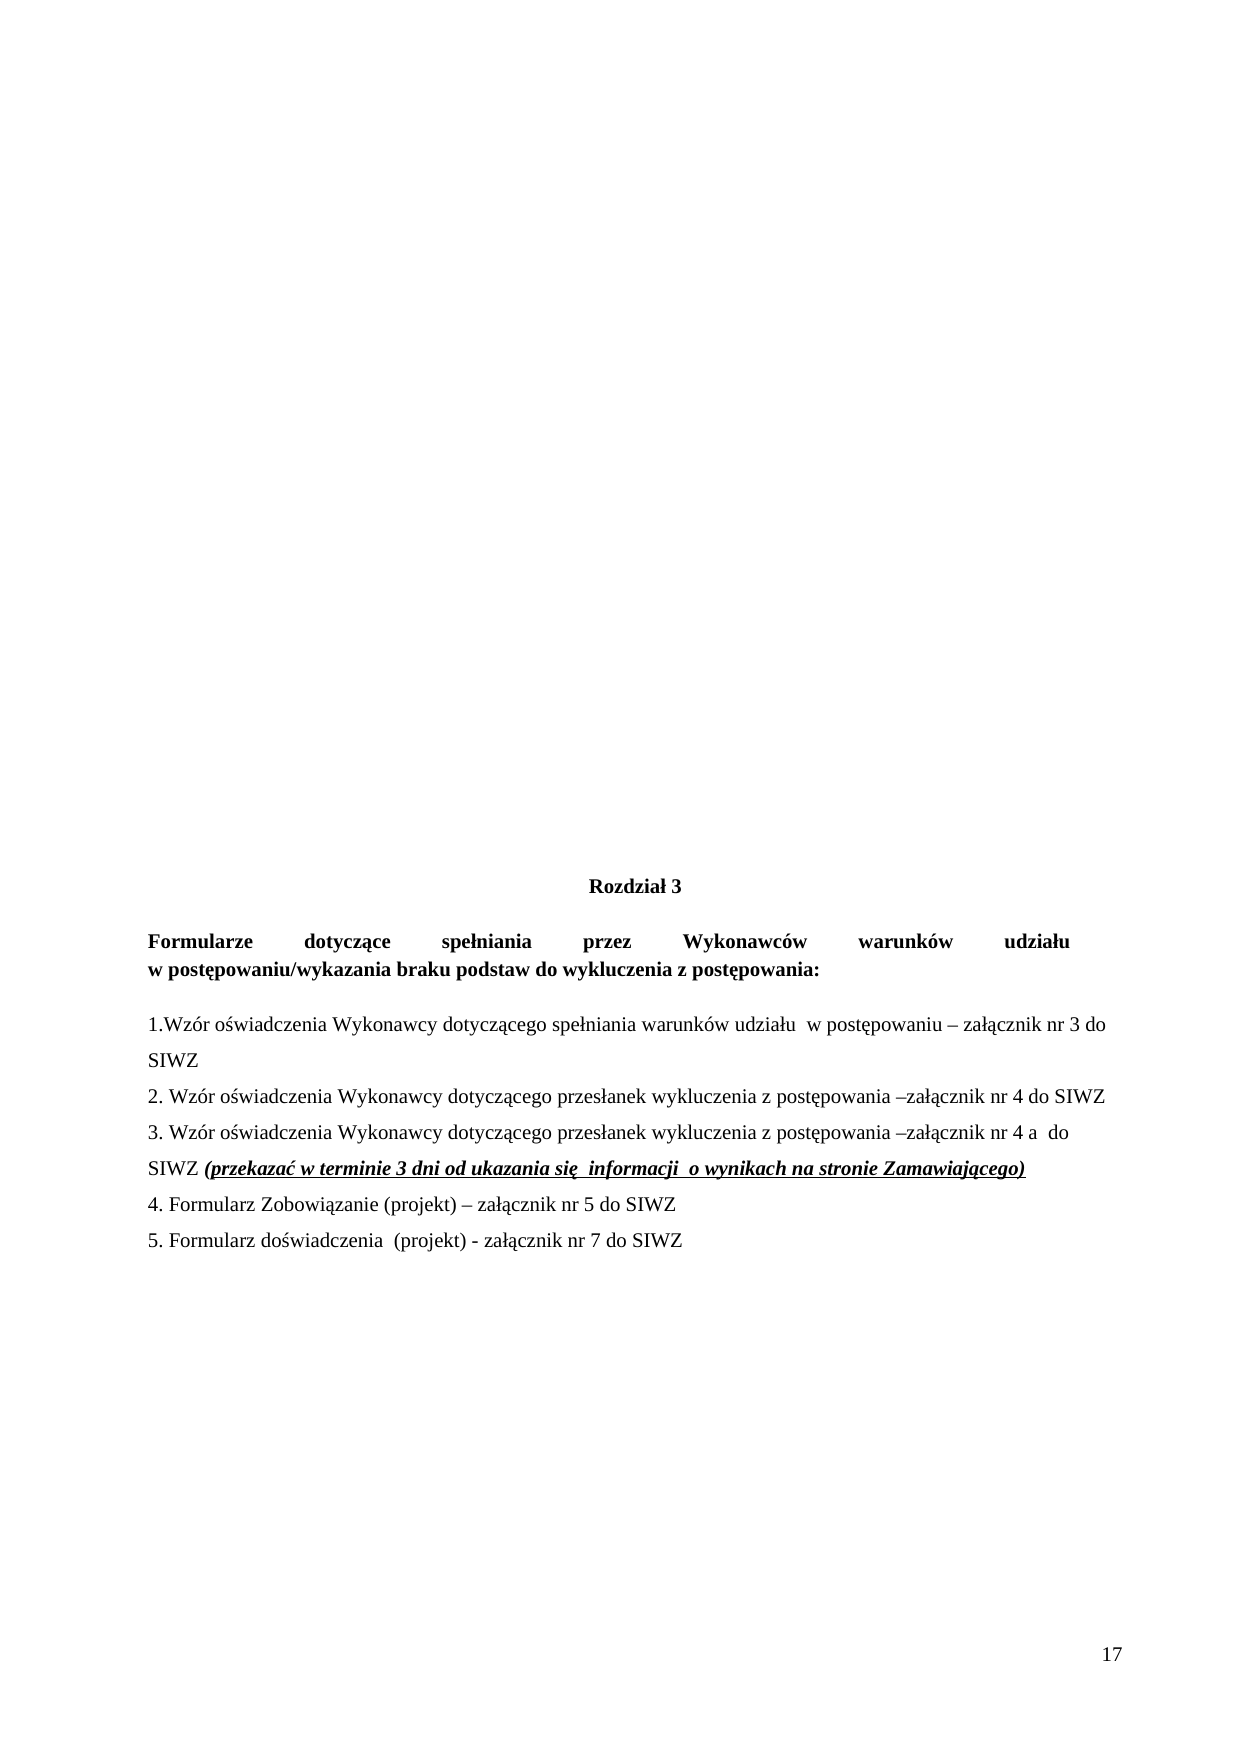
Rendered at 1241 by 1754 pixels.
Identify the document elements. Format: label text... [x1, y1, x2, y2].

text Rozdział 3 [148, 874, 1122, 898]
text 4. Formularz Zobowiązanie (projekt) – załącznik nr 5 do SIWZ [148, 1192, 1122, 1216]
text 2. Wzór oświadczenia Wykonawcy dotyczącego przesłanek wykluczenia z postępowania –załącznik nr 4 do SIWZ [148, 1084, 1122, 1108]
text 5. Formularz doświadczenia (projekt) - załącznik nr 7 do SIWZ [148, 1228, 1122, 1252]
text Formularze dotyczące spełniania przez Wykonawców warunków udziału w postępowaniu/wykazania braku podstaw do wykluczenia z postępowania: [148, 929, 1122, 981]
text 1.Wzór oświadczenia Wykonawcy dotyczącego spełniania warunków udziału w postępowaniu – załącznik nr 3 do SIWZ [148, 1012, 1122, 1072]
text 3. Wzór oświadczenia Wykonawcy dotyczącego przesłanek wykluczenia z postępowania –załącznik nr 4 a do SIWZ (przekazać w terminie 3 dni od ukazania się informacji o wynikach na stronie Zamawiającego) [148, 1120, 1122, 1180]
